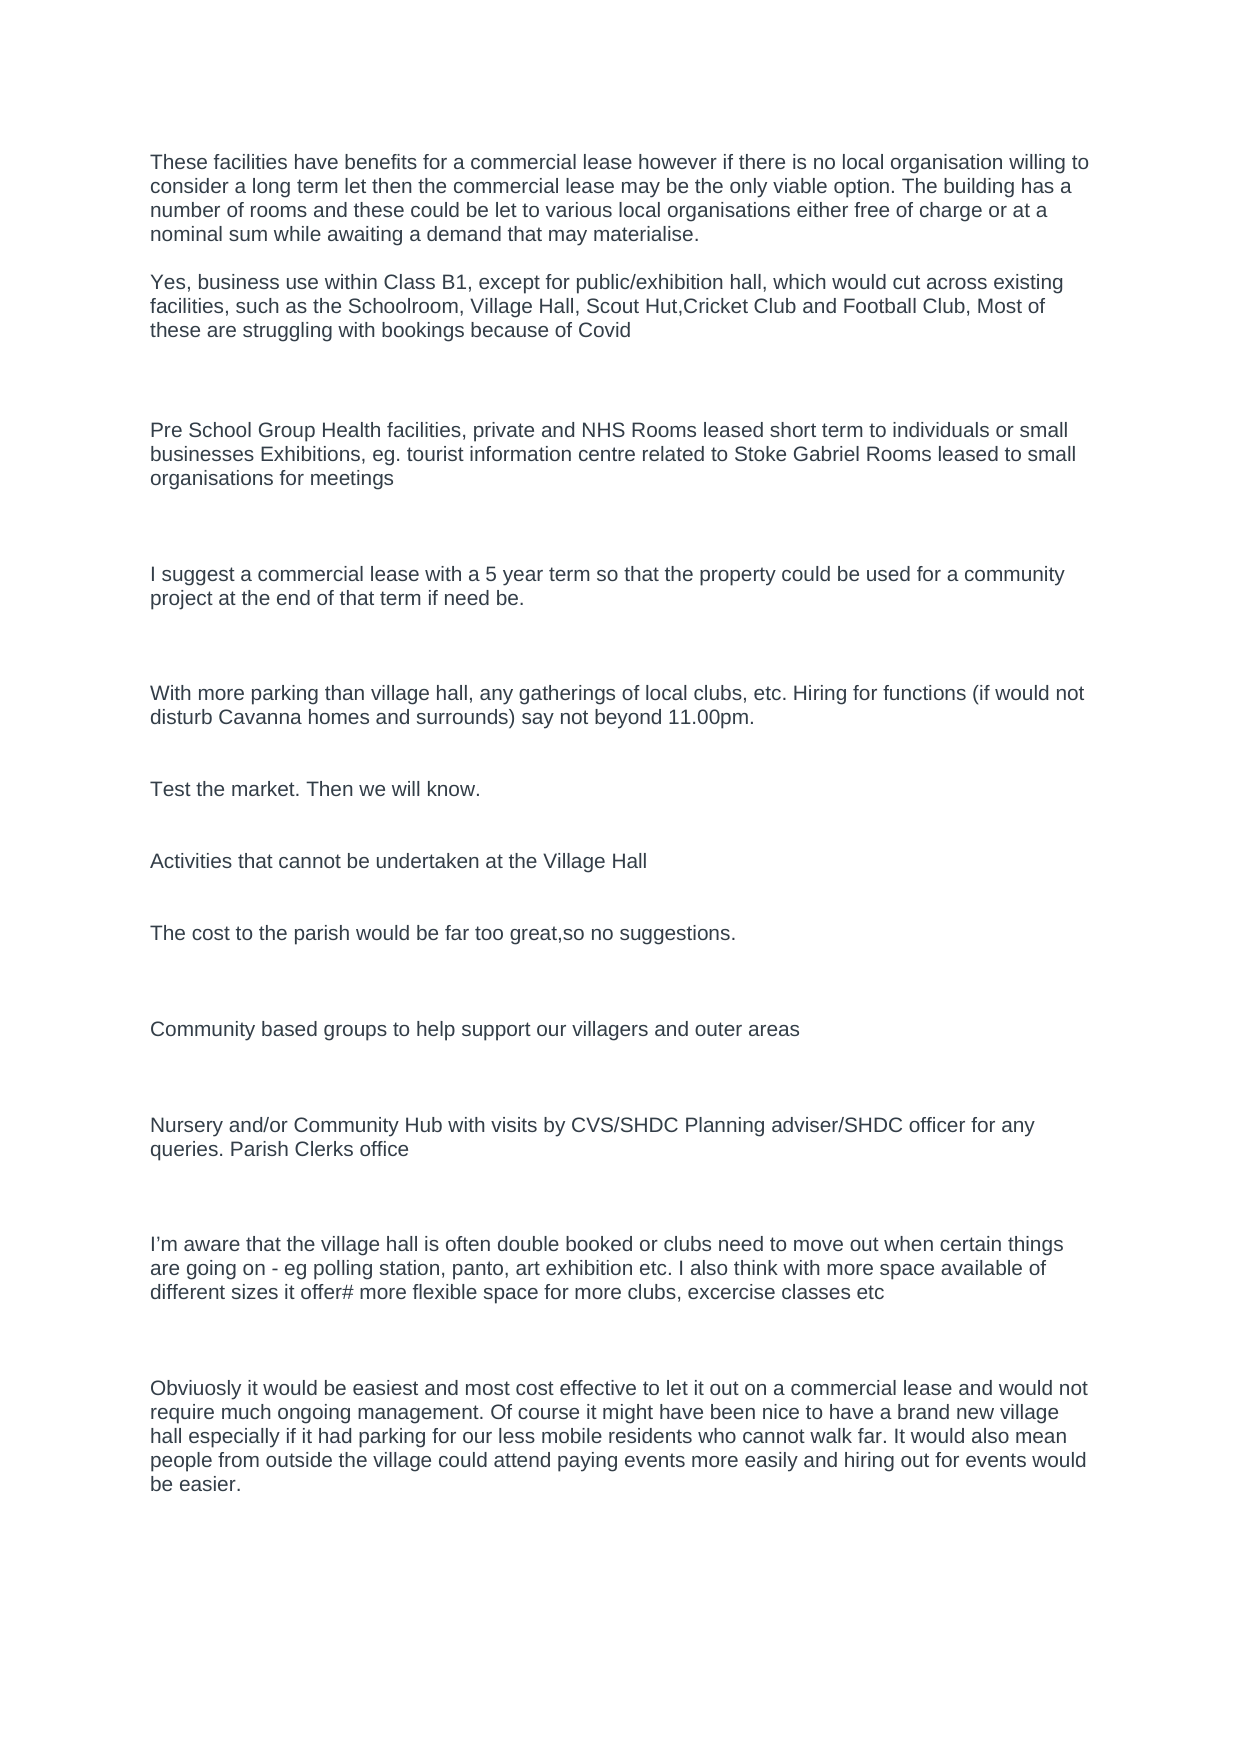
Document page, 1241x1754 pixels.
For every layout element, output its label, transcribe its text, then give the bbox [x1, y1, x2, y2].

text I suggest a commercial lease with a 5 year term so that the property could be used for a community project at the end of that term if need be. [150, 561, 1090, 609]
text Nursery and/or Community Hub with visits by CVS/SHDC Planning adviser/SHDC officer for any queries. Parish Clerks office [150, 1112, 1090, 1160]
text Community based groups to help support our villagers and outer areas [150, 1017, 1090, 1041]
text Obviuosly it would be easiest and most cost effective to let it out on a commercial lease and would not require much ongoing management. Of course it might have been nice to have a brand new village hall especially if it had parking for our less mobile residents who cannot walk far. It would also mean people from outside the village could attend paying events more easily and hiring out for events would be easier. [150, 1376, 1090, 1496]
text These facilities have benefits for a commercial lease however if there is no local organisation willing to consider a long term let then the commercial lease may be the only viable option. The building has a number of rooms and these could be let to various local organisations either free of charge or at a nominal sum while awaiting a demand that may materialise. [150, 150, 1090, 246]
text Yes, business use within Class B1, except for public/exhibition hall, which would cut across existing facilities, such as the Schoolroom, Village Hall, Scout Hut,Cricket Club and Football Club, Most of these are struggling with bookings because of Covid [150, 270, 1090, 342]
text With more parking than village hall, any gatherings of local clubs, etc. Hiring for functions (if would not disturb Cavanna homes and surrounds) say not beyond 11.00pm. [150, 681, 1090, 729]
text The cost to the parish would be far too great,so no suggestions. [150, 921, 1090, 945]
text Test the market. Then we will know. [150, 777, 1090, 801]
text Activities that cannot be undertaken at the Village Hall [150, 849, 1090, 873]
text I’m aware that the village hall is often double booked or clubs need to move out when certain things are going on - eg polling station, panto, art exhibition etc. I also think with more space available of different sizes it offer# more flexible space for more clubs, excercise classes etc [150, 1232, 1090, 1304]
text Pre School Group Health facilities, private and NHS Rooms leased short term to individuals or small businesses Exhibitions, eg. tourist information centre related to Stoke Gabriel Rooms leased to small organisations for meetings [150, 418, 1090, 489]
